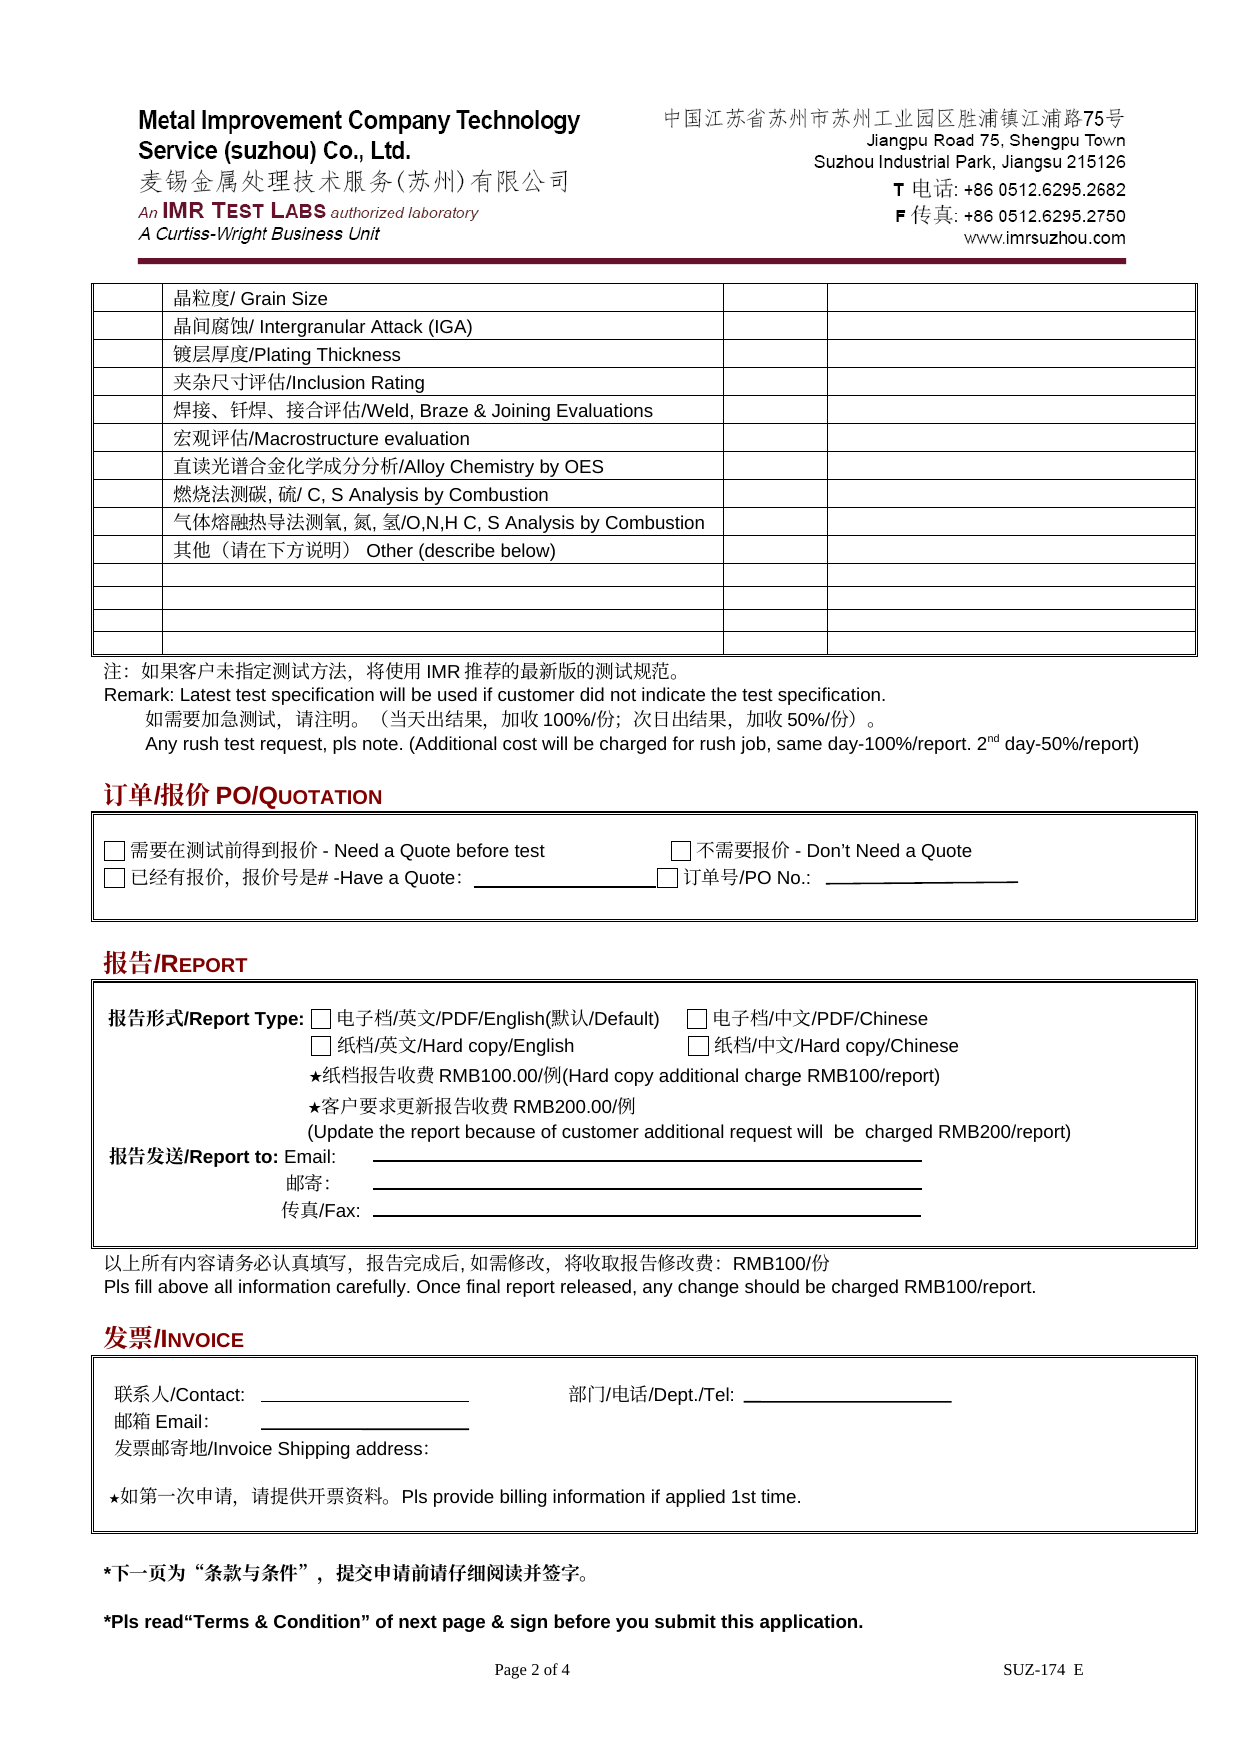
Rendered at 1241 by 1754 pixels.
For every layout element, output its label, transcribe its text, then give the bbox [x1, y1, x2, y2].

table_cell [724, 396, 827, 423]
text Remark: Latest test specification will be used if customer did not indicate the test specification. [103, 684, 1150, 705]
table_cell [724, 632, 827, 654]
table_cell [724, 312, 827, 339]
table_cell [724, 340, 827, 367]
table_cell [828, 340, 1195, 367]
table_cell [724, 610, 827, 631]
picture [103, 75, 1164, 283]
text 注：如果客户未指定测试方法，将使用IMR推荐的最新版的测试规范。 [103, 657, 1150, 684]
table_cell 气体熔融热导法测氧, 氮, 氢/O,N,H C, S Analysis by Combustion [163, 508, 723, 535]
table_header 报告形式/Report Type: 电子档/英文/PDF/English(默认/Default) 电子档/中文/PDF/Chinese 纸档/英文/Hard copy/English 纸档/中文/Hard copy/Chinese ★纸档报告收费RMB100.00/例(Hard copy additional charge RMB100/report) ★客户要求更新报告收费RMB200.00/例 (Update the report because of customer additional request will be charged RMB200/report) 报告发送/Report to: Email: 邮寄： 传真/Fax: [94, 983, 1195, 1246]
text 订单/报价PO/Quotation [103, 775, 1150, 811]
table_cell [94, 508, 162, 535]
table_cell 焊接、钎焊、接合评估/Weld, Braze & Joining Evaluations [163, 396, 723, 423]
table_cell [724, 284, 827, 311]
table_cell [724, 508, 827, 535]
text *Pls read“Terms & Condition” of next page & sign before you submit this application. [103, 1611, 1150, 1632]
table_cell 夹杂尺寸评估/Inclusion Rating [163, 368, 723, 395]
table_cell [828, 284, 1195, 311]
table_cell [724, 587, 827, 608]
table_header 需要在测试前得到报价 - Need a Quote before test 不需要报价 - Don’t Need a Quote 已经有报价，报价号是# -Have a Quote： 订单号/PO No.: [94, 815, 1195, 919]
table_cell [94, 610, 162, 631]
table_cell [828, 396, 1195, 423]
table_cell [724, 452, 827, 479]
table_cell [163, 564, 723, 586]
table_cell [163, 587, 723, 608]
table_cell [828, 610, 1195, 631]
table_cell [94, 424, 162, 451]
table_cell [828, 508, 1195, 535]
table_cell [828, 480, 1195, 507]
table_cell [163, 632, 723, 654]
table_cell [94, 480, 162, 507]
table_cell [828, 632, 1195, 654]
table_cell [94, 340, 162, 367]
table_cell [828, 424, 1195, 451]
table_cell [724, 564, 827, 586]
table_cell 宏观评估/Macrostructure evaluation [163, 424, 723, 451]
table_cell [94, 536, 162, 563]
table_cell [163, 610, 723, 631]
table_cell [828, 452, 1195, 479]
table_cell [94, 452, 162, 479]
table_cell 直读光谱合金化学成分分析/Alloy Chemistry by OES [163, 452, 723, 479]
table_cell [94, 396, 162, 423]
table_cell [828, 312, 1195, 339]
table_cell 晶间腐蚀/ Intergranular Attack (IGA) [163, 312, 723, 339]
text 发票/Invoice [103, 1319, 1150, 1355]
text Pls fill above all information carefully. Once final report released, any change should be charged RMB100/report. [103, 1276, 1150, 1297]
text 以上所有内容请务必认真填写，报告完成后, 如需修改，将收取报告修改费：RMB100/份 [103, 1249, 1150, 1276]
table_cell [724, 368, 827, 395]
text Any rush test request, pls note. (Additional cost will be charged for rush job, same day-100%/report. 2nd day-50%/report) [103, 732, 1150, 754]
table_cell [94, 632, 162, 654]
table_cell [94, 564, 162, 586]
table_cell 其他（请在下方说明） Other (describe below) [163, 536, 723, 563]
table_cell [828, 564, 1195, 586]
table_cell [94, 368, 162, 395]
text 报告/Report [103, 943, 1150, 979]
table_cell [724, 424, 827, 451]
text 如需要加急测试，请注明。（当天出结果，加收100%/份；次日出结果，加收50%/份）。 [103, 705, 1150, 732]
table_header 联系人/Contact: 部门/电话/Dept./Tel: 邮箱Email： 发票邮寄地/Invoice Shipping address： ★如第一次申请，请提供开票资料。Pls provide billing information if applied 1st time. [94, 1358, 1195, 1531]
table_cell [94, 587, 162, 608]
table_cell [94, 284, 162, 311]
table_cell 燃烧法测碳, 硫/ C, S Analysis by Combustion [163, 480, 723, 507]
table_cell 镀层厚度/Plating Thickness [163, 340, 723, 367]
table_cell [828, 368, 1195, 395]
table_cell [828, 536, 1195, 563]
table_cell [724, 480, 827, 507]
table_cell [724, 536, 827, 563]
text *下一页为“条款与条件”，提交申请前请仔细阅读并签字。 [103, 1559, 1150, 1586]
table_cell [828, 587, 1195, 608]
table_cell 晶粒度/ Grain Size [163, 284, 723, 311]
table_cell [94, 312, 162, 339]
